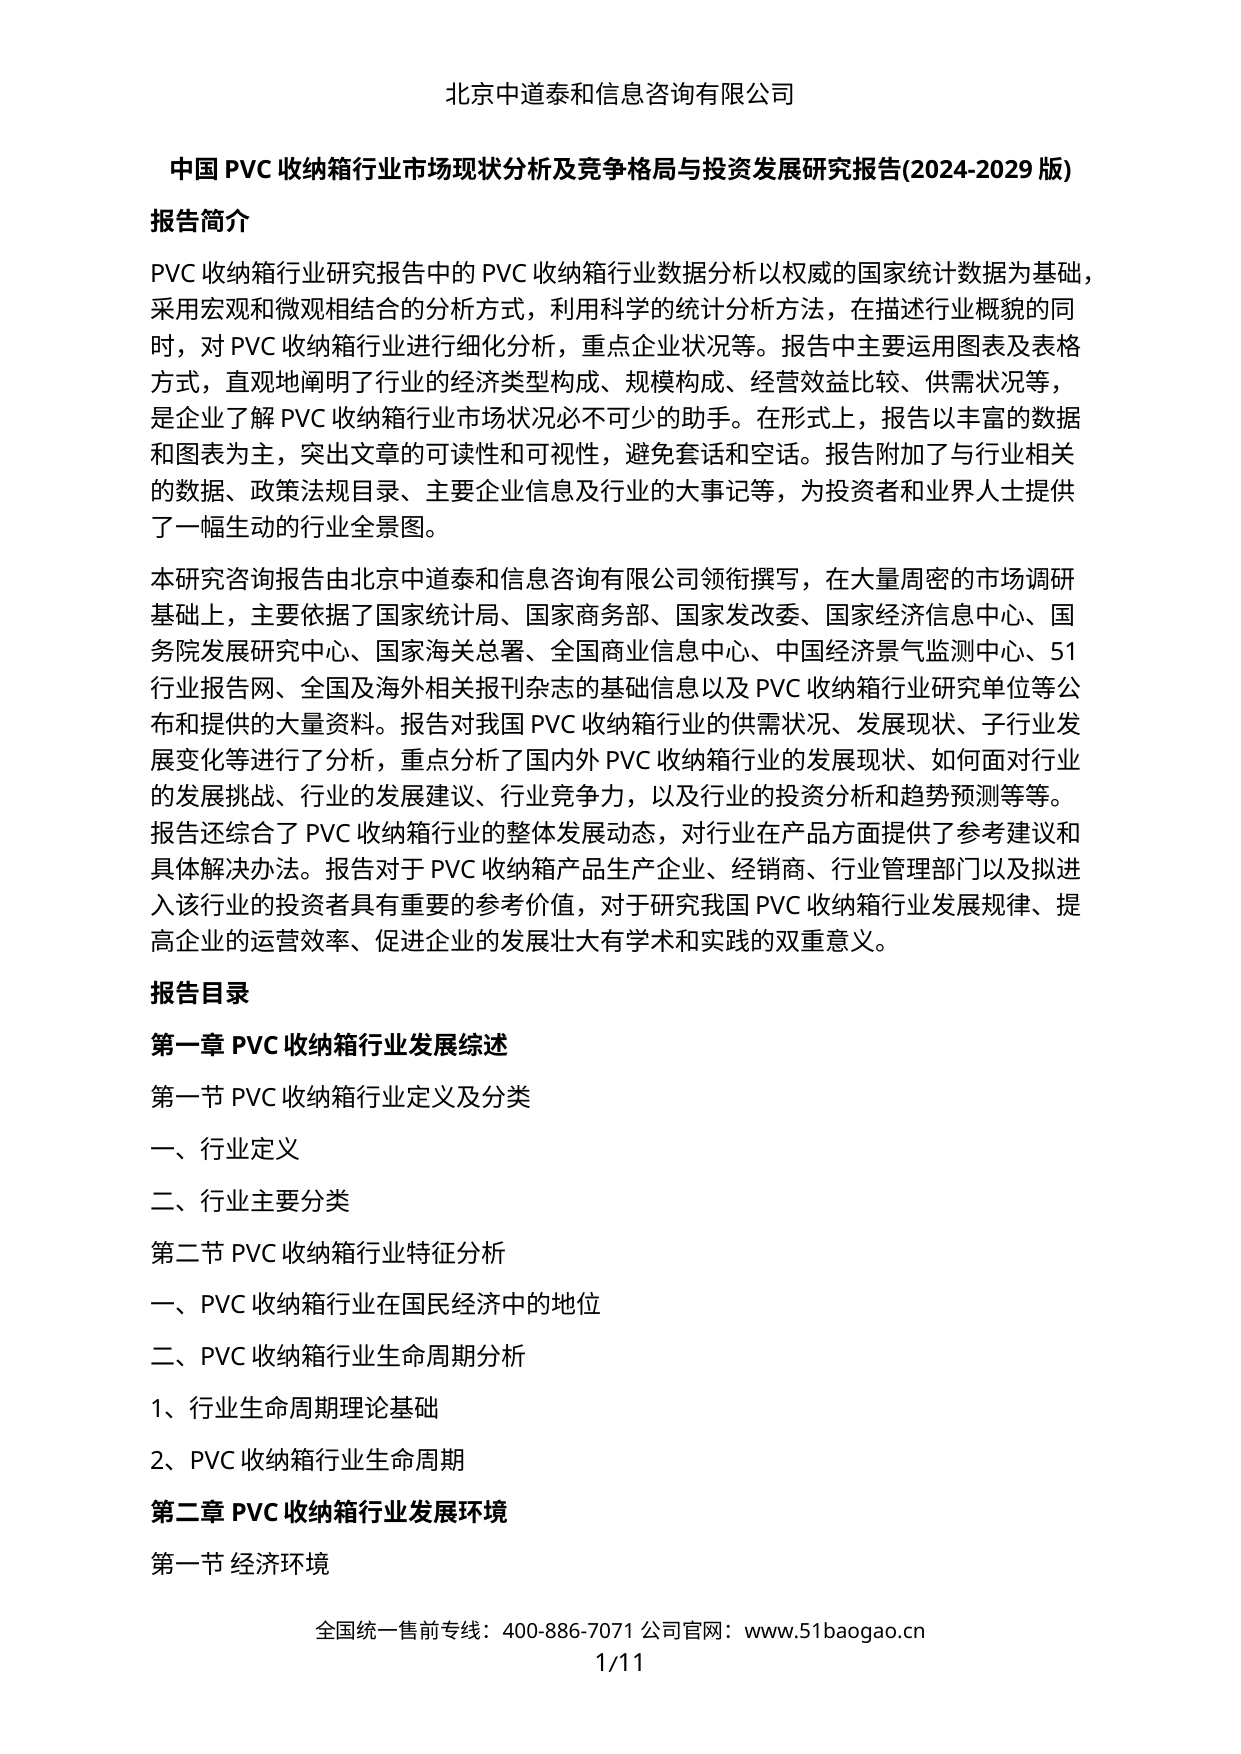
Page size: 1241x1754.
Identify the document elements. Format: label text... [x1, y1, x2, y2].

text 2、PVC收纳箱行业生命周期 [150, 1441, 1090, 1477]
text 一、PVC收纳箱行业在国民经济中的地位 [150, 1285, 1090, 1321]
text 第一节 PVC收纳箱行业定义及分类 [150, 1077, 1090, 1114]
text 二、行业主要分类 [150, 1181, 1090, 1217]
text 一、行业定义 [150, 1129, 1090, 1166]
text 1、行业生命周期理论基础 [150, 1389, 1090, 1425]
text 报告简介 [150, 202, 1090, 238]
text 第一章 PVC收纳箱行业发展综述 [150, 1026, 1090, 1062]
text 第二节 PVC收纳箱行业特征分析 [150, 1233, 1090, 1269]
text 中国PVC收纳箱行业市场现状分析及竞争格局与投资发展研究报告(2024-2029版) [150, 150, 1090, 186]
text 本研究咨询报告由北京中道泰和信息咨询有限公司领衔撰写，在大量周密的市场调研基础上，主要依据了国家统计局、国家商务部、国家发改委、国家经济信息中心、国务院发展研究中心、国家海关总署、全国商业信息中心、中国经济景气监测中心、51行业报告网、全国及海外相关报刊杂志的基础信息以及PVC收纳箱行业研究单位等公布和提供的大量资料。报告对我国PVC收纳箱行业的供需状况、发展现状、子行业发展变化等进行了分析，重点分析了国内外PVC收纳箱行业的发展现状、如何面对行业的发展挑战、行业的发展建议、行业竞争力，以及行业的投资分析和趋势预测等等。报告还综合了PVC收纳箱行业的整体发展动态，对行业在产品方面提供了参考建议和具体解决办法。报告对于PVC收纳箱产品生产企业、经销商、行业管理部门以及拟进入该行业的投资者具有重要的参考价值，对于研究我国PVC收纳箱行业发展规律、提高企业的运营效率、促进企业的发展壮大有学术和实践的双重意义。 [150, 559, 1090, 958]
text 第二章 PVC收纳箱行业发展环境 [150, 1492, 1090, 1529]
text 第一节 经济环境 [150, 1544, 1090, 1581]
text 二、PVC收纳箱行业生命周期分析 [150, 1337, 1090, 1373]
text PVC收纳箱行业研究报告中的PVC收纳箱行业数据分析以权威的国家统计数据为基础，采用宏观和微观相结合的分析方式，利用科学的统计分析方法，在描述行业概貌的同时，对PVC收纳箱行业进行细化分析，重点企业状况等。报告中主要运用图表及表格方式，直观地阐明了行业的经济类型构成、规模构成、经营效益比较、供需状况等，是企业了解PVC收纳箱行业市场状况必不可少的助手。在形式上，报告以丰富的数据和图表为主，突出文章的可读性和可视性，避免套话和空话。报告附加了与行业相关的数据、政策法规目录、主要企业信息及行业的大事记等，为投资者和业界人士提供了一幅生动的行业全景图。 [150, 254, 1090, 544]
text 报告目录 [150, 974, 1090, 1010]
